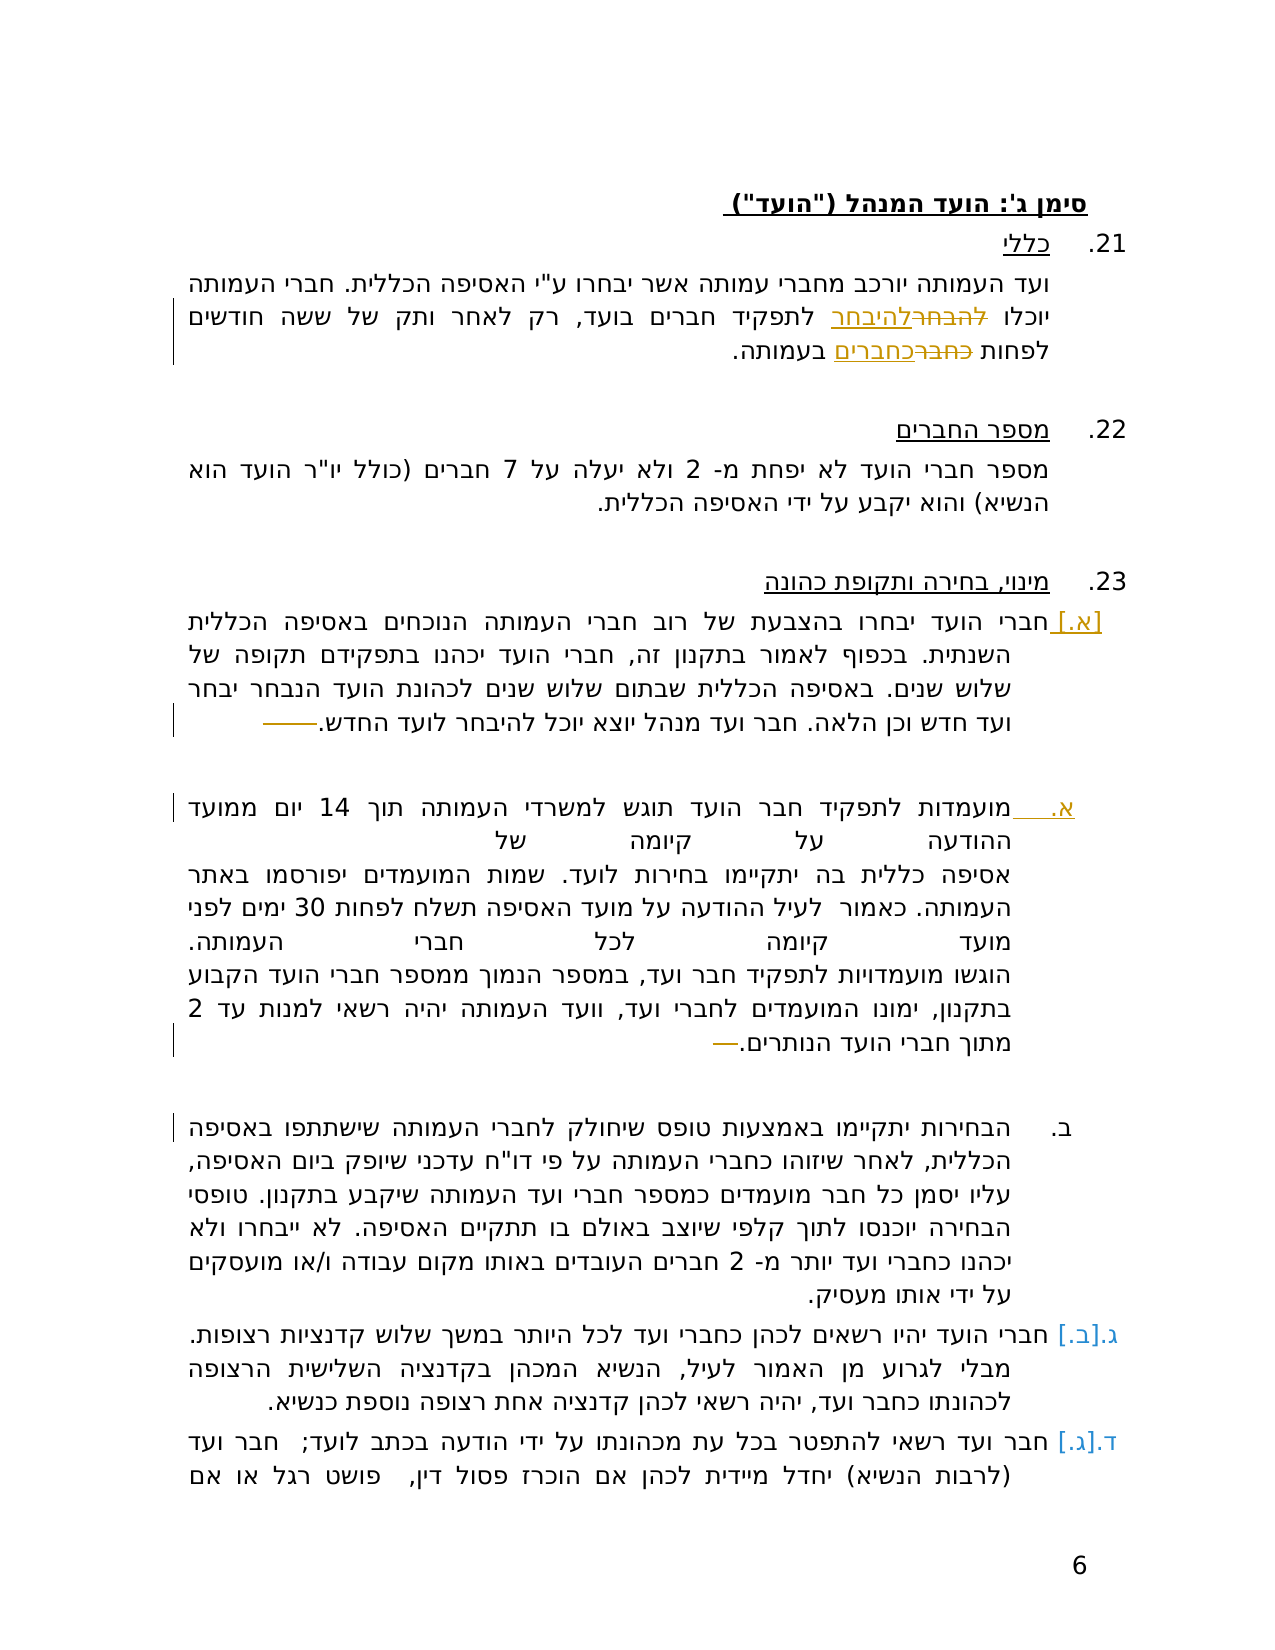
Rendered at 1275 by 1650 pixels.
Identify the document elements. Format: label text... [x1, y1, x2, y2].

list מועמדות לתפקיד חבר הועד תוגש למשרדי העמותה תוך 14 יום ממועד ההודעה על קיומה של אסיפה כללית בה יתקיימו בחירות לועד. שמות המועמדים יפורסמו באתר העמותה. כאמור לעיל ההודעה על מועד האסיפה תשלח לפחות 30 ימים לפני מועד קיומה לכל חברי העמותה. הוגשו מועמדויות לתפקיד חבר ועד, במספר הנמוך ממספר חברי הועד הקבוע בתקנון, ימונו המועמדים לחברי ועד, וועד העמותה יהיה רשאי למנות עד 2 מתוך חברי הועד הנותרים. [187, 793, 1050, 1101]
list מספר החברים [187, 415, 1087, 444]
list חברי הועד יבחרו בהצבעת של רוב חברי העמותה הנוכחים באסיפה הכללית השנתית. בכפוף לאמור בתקנון זה, חברי הועד יכהנו בתפקידם תקופה של שלוש שנים. באסיפה הכללית שבתום שלוש שנים לכהונת הועד הנבחר יבחר ועד חדש וכן הלאה. חבר ועד מנהל יוצא יוכל להיבחר לועד החדש. [187, 607, 1050, 781]
text ועד העמותה יורכב מחברי עמותה אשר יבחרו ע"י האסיפה הכללית. חברי העמותה יוכלו לתפקיד חברים בועד, רק לאחר ותק של ששה חודשים לפחות בעמותה. [187, 269, 1050, 365]
list כללי [187, 229, 1087, 258]
text מספר חברי הועד לא יפחת מ- 2 ולא יעלה על 7 חברים (כולל יו"ר הועד הוא הנשיא) והוא יקבע על ידי האסיפה הכללית. [187, 455, 1050, 517]
list חברי הועד יהיו רשאים לכהן כחברי ועד לכל היותר במשך שלוש קדנציות רצופות. מבלי לגרוע מן האמור לעיל, הנשיא המכהן בקדנציה השלישית הרצופה לכהונתו כחבר ועד, יהיה רשאי לכהן קדנציה אחת רצופה נוספת כנשיא. [187, 1321, 1050, 1417]
list מינוי, בחירה ותקופת כהונה [187, 567, 1087, 597]
text סימן ג': הועד המנהל ("הועד") [187, 189, 1087, 218]
list הבחירות יתקיימו באמצעות טופס שיחולק לחברי העמותה שישתתפו באסיפה הכללית, לאחר שיזוהו כחברי העמותה על פי דו"ח עדכני שיופק ביום האסיפה, עליו יסמן כל חבר מועמדים כמספר חברי ועד העמותה שיקבע בתקנון. טופסי הבחירה יוכנסו לתוך קלפי שיוצב באולם בו תתקיים האסיפה. לא ייבחרו ולא יכהנו כחברי ועד יותר מ- 2 חברים העובדים באותו מקום עבודה ו/או מועסקים על ידי אותו מעסיק. [187, 1113, 1050, 1310]
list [187, 1427, 1050, 1490]
